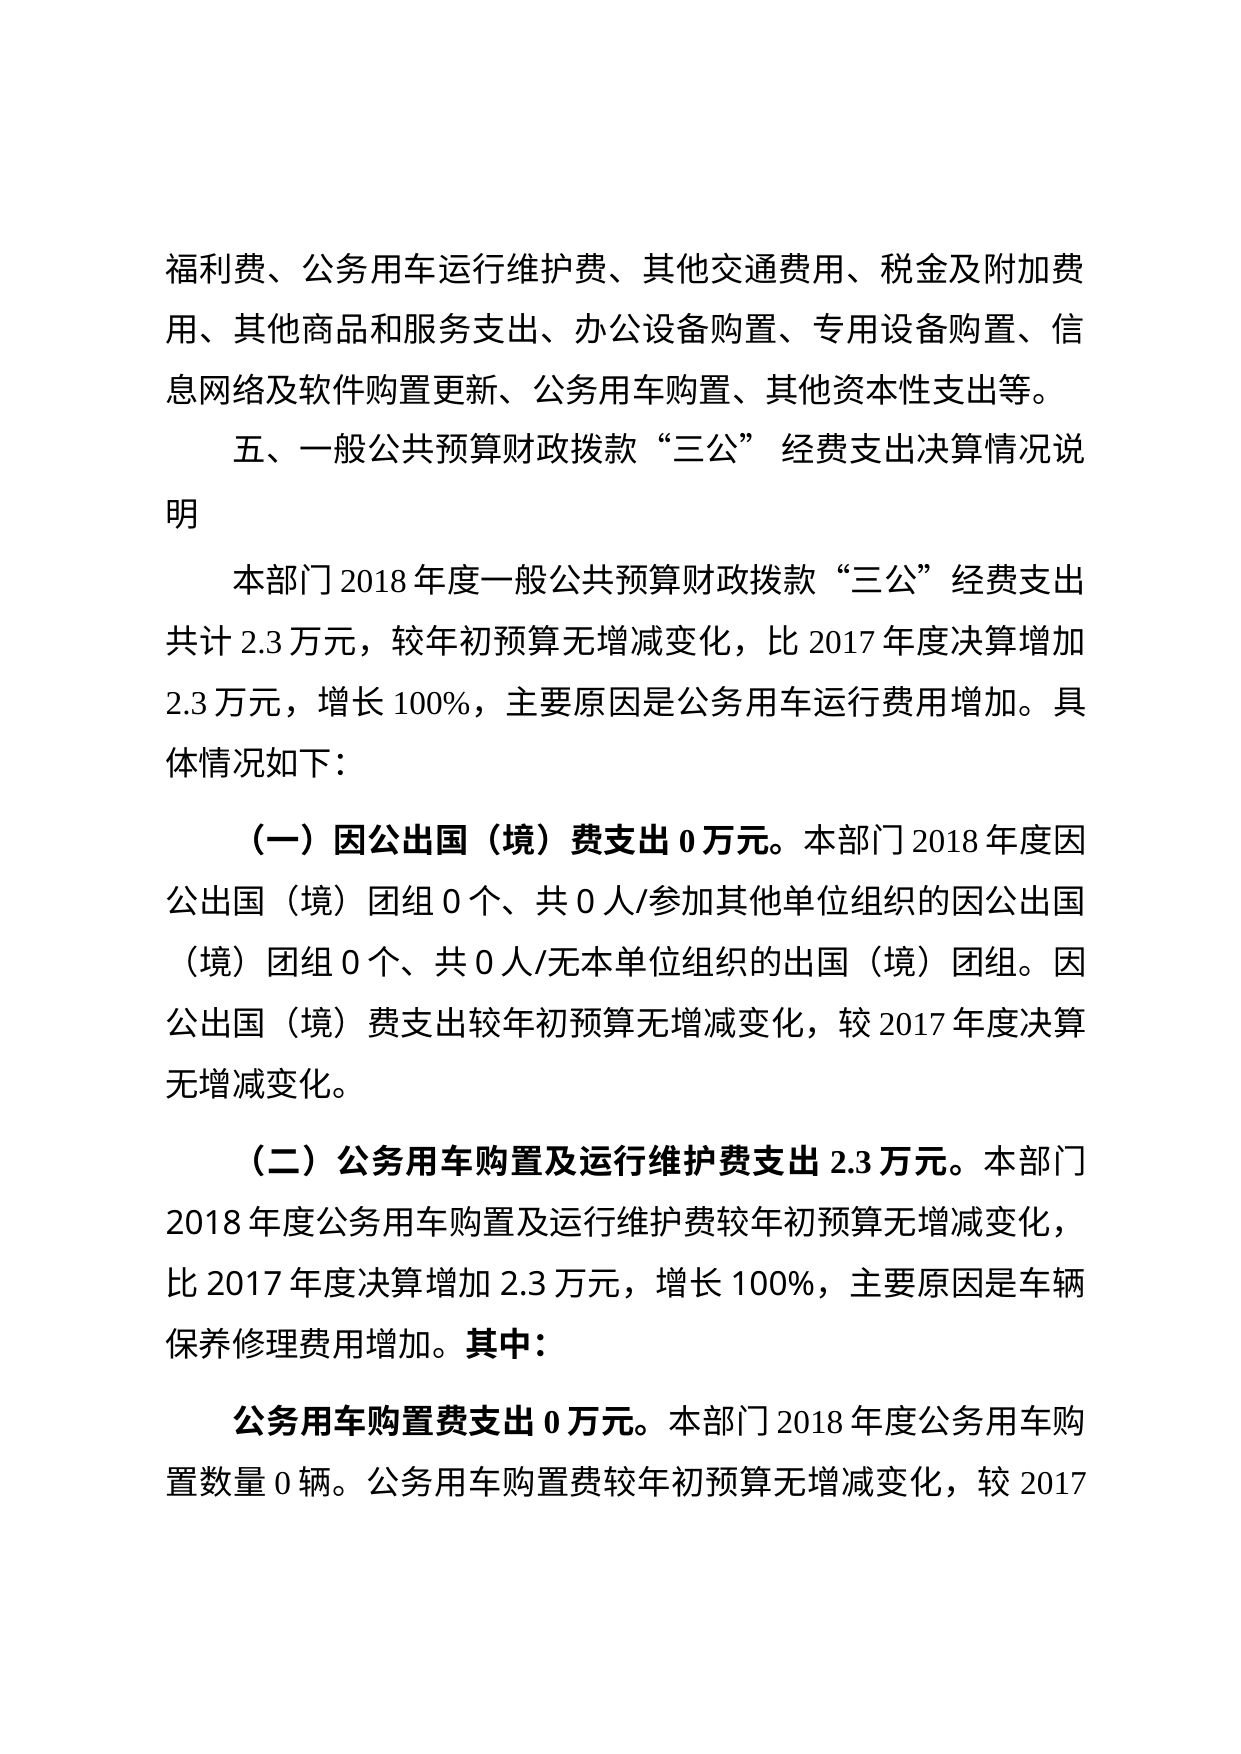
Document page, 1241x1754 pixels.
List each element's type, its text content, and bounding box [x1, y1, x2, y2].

text （二）公务用车购置及运行维护费支出2.3万元。本部门2018年度公务用车购置及运行维护费较年初预算无增减变化，比2017年度决算增加2.3万元，增长100%，主要原因是车辆保养修理费用增加。其中： [165, 1125, 1087, 1368]
subtitle 五、一般公共预算财政拨款“三公” 经费支出决算情况说明 [165, 414, 1087, 544]
text 本部门2018年度一般公共预算财政拨款“三公”经费支出共计2.3万元，较年初预算无增减变化，比2017年度决算增加2.3万元，增长100%，主要原因是公务用车运行费用增加。具体情况如下： [165, 544, 1087, 787]
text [165, 233, 1087, 414]
text （一）因公出国（境）费支出0万元。本部门2018年度因公出国（境）团组0个、共0人/参加其他单位组织的因公出国（境）团组0个、共0人/无本单位组织的出国（境）团组。因公出国（境）费支出较年初预算无增减变化，较2017年度决算无增减变化。 [165, 804, 1087, 1108]
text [165, 1385, 1087, 1507]
